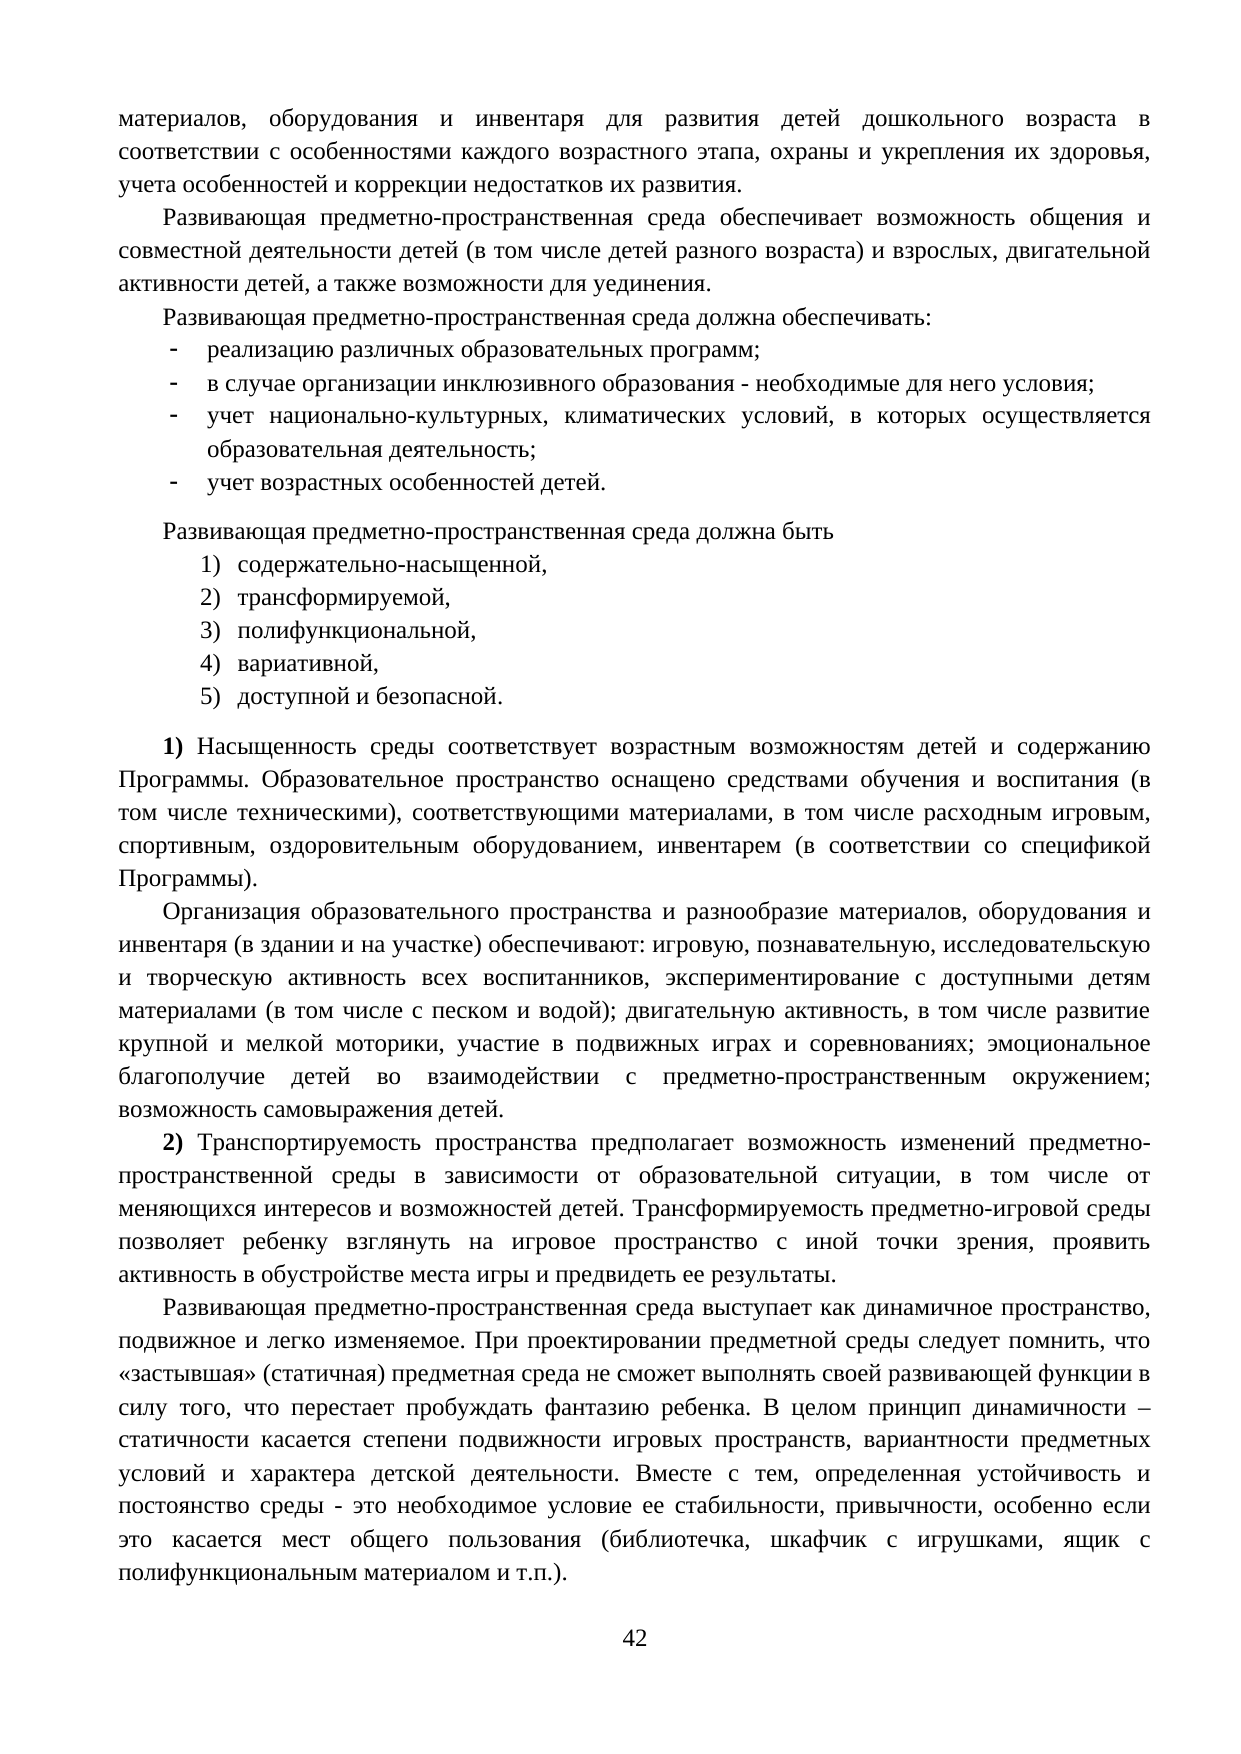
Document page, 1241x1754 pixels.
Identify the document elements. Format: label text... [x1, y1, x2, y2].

list вариативной, [200, 648, 1152, 677]
list учет возрастных особенностей детей. [169, 467, 1152, 495]
list трансформируемой, [200, 582, 1152, 611]
text Развивающая предметно-пространственная среда должна обеспечивать: [118, 302, 1152, 330]
list реализацию различных образовательных программ; [169, 334, 1152, 363]
list учет национально-культурных, климатических условий, в которых осуществляется образовательная деятельность; [169, 401, 1152, 462]
text Организация образовательного пространства и разнообразие материалов, оборудования и инвентаря (в здании и на участке) обеспечивают: игровую, познавательную, исследовательскую и творческую активность всех воспитанников, экспериментирование с доступными детям материалами (в том числе с песком и водой); двигательную активность, в том числе развитие крупной и мелкой моторики, участие в подвижных играх и соревнованиях; эмоциональное благополучие детей во взаимодействии с предметно-пространственным окружением; возможность самовыражения детей. [118, 896, 1152, 1123]
list доступной и безопасной. [200, 681, 1152, 710]
text Развивающая предметно-пространственная среда выступает как динамичное пространство, подвижное и легко изменяемое. При проектировании предметной среды следует помнить, что «застывшая» (статичная) предметная среда не сможет выполнять своей развивающей функции в силу того, что перестает пробуждать фантазию ребенка. В целом принцип динамичности – статичности касается степени подвижности игровых пространств, вариантности предметных условий и характера детской деятельности. Вместе с тем, определенная устойчивость и постоянство среды - это необходимое условие ее стабильности, привычности, особенно если это касается мест общего пользования (библиотечка, шкафчик с игрушками, ящик с полифункциональным материалом и т.п.). [118, 1292, 1152, 1585]
text 2) Транспортируемость пространства предполагает возможность изменений предметно-пространственной среды в зависимости от образовательной ситуации, в том числе от меняющихся интересов и возможностей детей. Трансформируемость предметно-игровой среды позволяет ребенку взглянуть на игровое пространство с иной точки зрения, проявить активность в обустройстве места игры и предвидеть ее результаты. [118, 1127, 1152, 1288]
text 1) Насыщенность среды соответствует возрастным возможностям детей и содержанию Программы. Образовательное пространство оснащено средствами обучения и воспитания (в том числе техническими), соответствующими материалами, в том числе расходным игровым, спортивным, оздоровительным оборудованием, инвентарем (в соответствии со спецификой Программы). [118, 731, 1152, 892]
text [118, 103, 1152, 198]
text Развивающая предметно-пространственная среда должна быть [118, 516, 1152, 545]
list содержательно-насыщенной, [200, 549, 1152, 578]
list в случае организации инклюзивного образования - необходимые для него условия; [169, 368, 1152, 396]
list полифункциональной, [200, 615, 1152, 644]
text Развивающая предметно-пространственная среда обеспечивает возможность общения и совместной деятельности детей (в том числе детей разного возраста) и взрослых, двигательной активности детей, а также возможности для уединения. [118, 202, 1152, 297]
